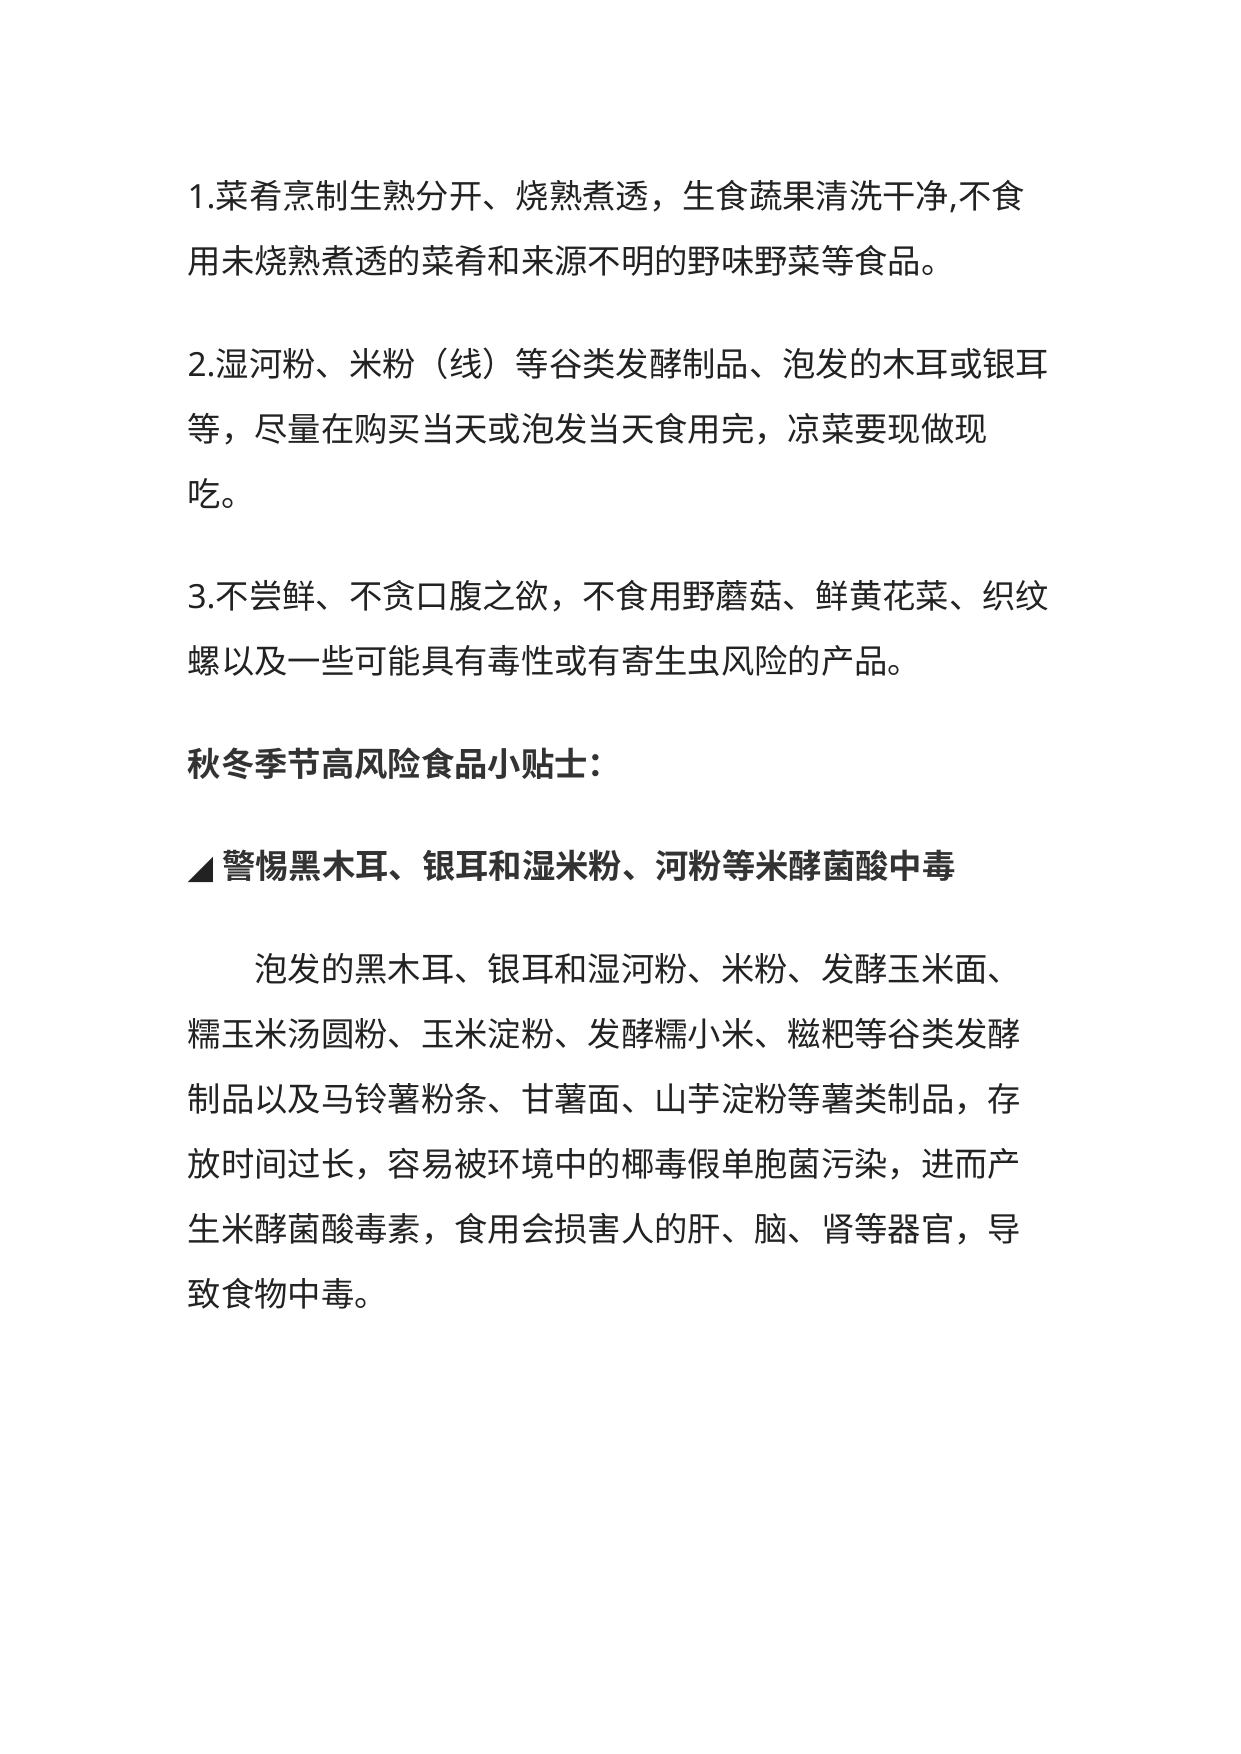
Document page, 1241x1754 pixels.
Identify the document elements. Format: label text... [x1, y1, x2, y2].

text ◢ 警惕黑木耳、银耳和湿米粉、河粉等米酵菌酸中毒 [187, 832, 1053, 897]
text 2.湿河粉、米粉（线）等谷类发酵制品、泡发的木耳或银耳等，尽量在购买当天或泡发当天食用完，凉菜要现做现吃。 [187, 329, 1053, 524]
text 泡发的黑木耳、银耳和湿河粉、米粉、发酵玉米面、糯玉米汤圆粉、玉米淀粉、发酵糯小米、糍粑等谷类发酵制品以及马铃薯粉条、甘薯面、山芋淀粉等薯类制品，存放时间过长，容易被环境中的椰毒假单胞菌污染，进而产生米酵菌酸毒素，食用会损害人的肝、脑、肾等器官，导致食物中毒。 [187, 934, 1053, 1324]
text 秋冬季节高风险食品小贴士： [187, 729, 1053, 794]
text 3.不尝鲜、不贪口腹之欲，不食用野蘑菇、鲜黄花菜、织纹螺以及一些可能具有毒性或有寄生虫风险的产品。 [187, 562, 1053, 692]
text 1.菜肴烹制生熟分开、烧熟煮透，生食蔬果清洗干净,不食用未烧熟煮透的菜肴和来源不明的野味野菜等食品。 [187, 162, 1053, 292]
